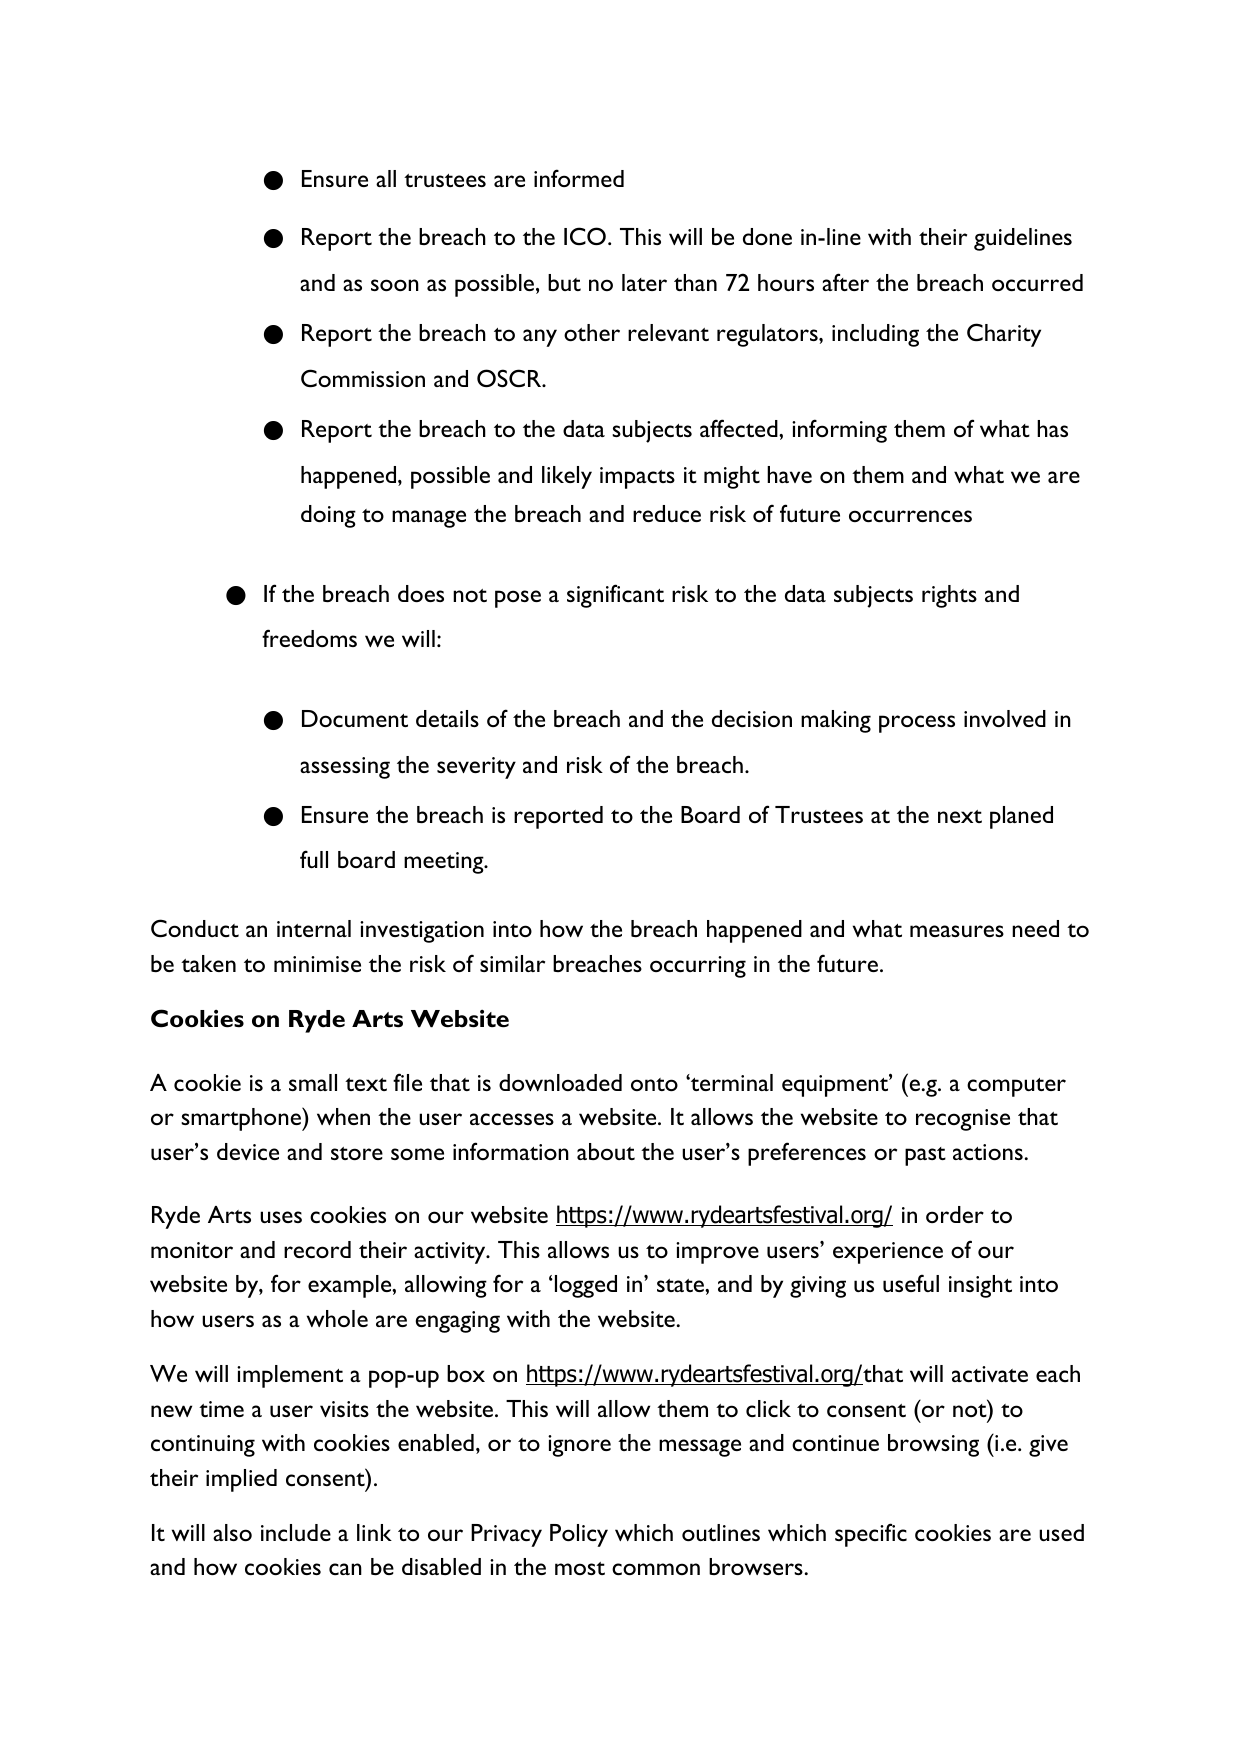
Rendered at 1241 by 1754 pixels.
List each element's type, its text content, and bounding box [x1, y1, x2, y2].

list Report the breach to any other relevant regulators, including the Charity Commission and OSCR. [262, 305, 1090, 396]
text A cookie is a small text file that is downloaded onto ‘terminal equipment’ (e.g. a computer or smartphone) when the user accesses a website. It allows the website to recognise that user’s device and store some information about the user’s preferences or past actions. [150, 1065, 1090, 1168]
list Document details of the breach and the decision making process involved in assessing the severity and risk of the breach. [262, 691, 1090, 781]
text Cookies on Ryde Arts Website [150, 1001, 1090, 1036]
list Ensure the breach is reported to the Board of Trustees at the next planed full board meeting. [262, 786, 1090, 877]
list Ensure all trustees are informed [262, 150, 1090, 201]
list Report the breach to the ICO. This will be done in-line with their guidelines and as soon as possible, but no later than 72 hours after the breach occurred [262, 209, 1090, 300]
text It will also include a link to our Privacy Policy which outlines which specific cookies are used and how cookies can be disabled in the most common browsers. [150, 1515, 1090, 1584]
text We will implement a pop-up box on https://www.rydeartsfestival.org/that will activate each new time a user visits the website. This will allow them to click to consent (or not) to continuing with cookies enabled, or to ignore the message and continue browsing (i.e. give their implied consent). [150, 1356, 1090, 1494]
list Report the breach to the data subjects affected, informing them of what has happened, possible and likely impacts it might have on them and what we are doing to manage the breach and reduce risk of future occurrences [262, 401, 1090, 531]
text Ryde Arts uses cookies on our website https://www.rydeartsfestival.org/ in order to monitor and record their activity. This allows us to improve users’ experience of our website by, for example, allowing for a ‘logged in’ state, and by giving us useful insight into how users as a whole are engaging with the website. [150, 1198, 1090, 1336]
text Conduct an internal investigation into how the breach happened and what measures need to be taken to minimise the risk of similar breaches occurring in the future. [150, 912, 1090, 981]
list If the breach does not pose a significant risk to the data subjects rights and freedoms we will: [225, 565, 1090, 656]
